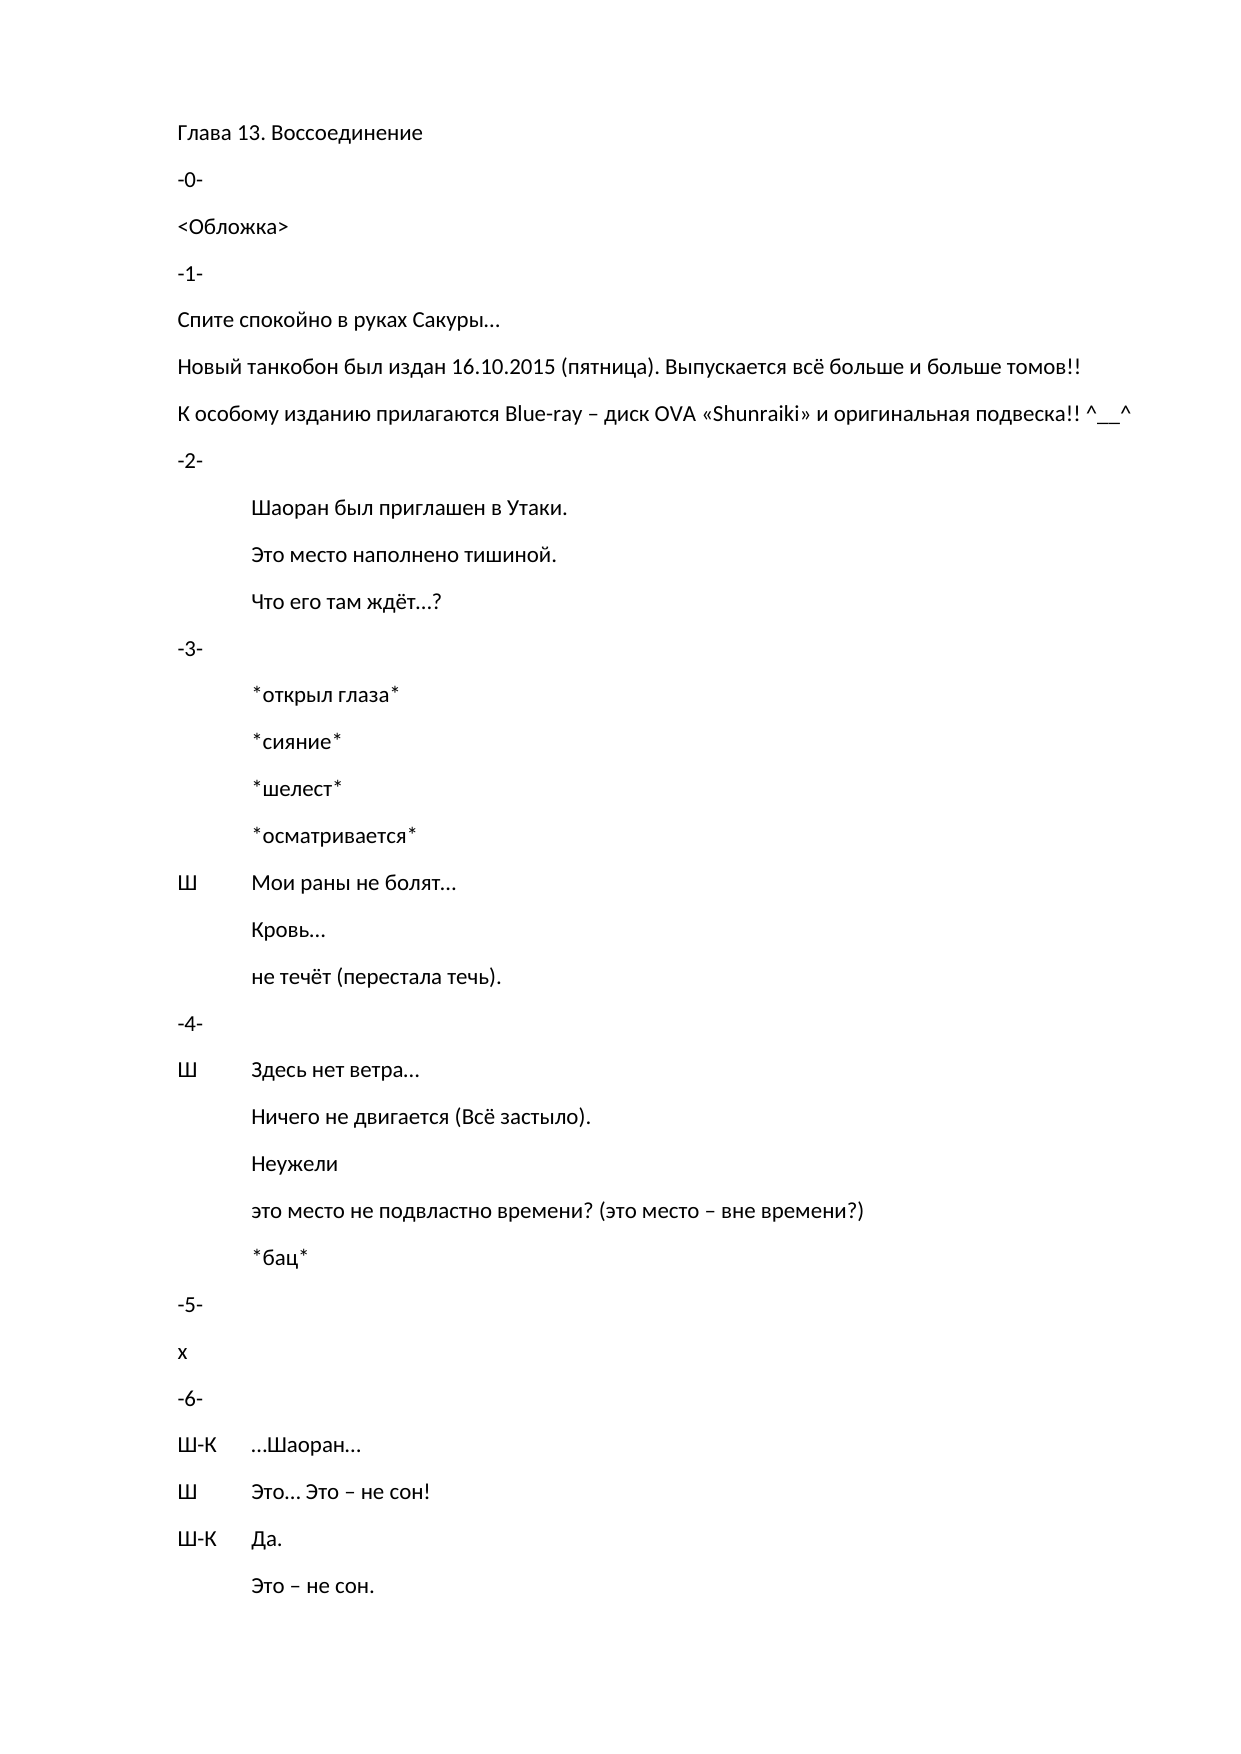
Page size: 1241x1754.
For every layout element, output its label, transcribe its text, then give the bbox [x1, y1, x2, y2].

text х [177, 1337, 1152, 1365]
text Ш Это… Это – не сон! [177, 1477, 1152, 1506]
text это место не подвластно времени? (это место – вне времени?) [177, 1196, 1152, 1224]
text Кровь… [177, 915, 1152, 943]
text *сияние* [177, 727, 1152, 756]
text *открыл глаза* [177, 681, 1152, 709]
text *осматривается* [177, 821, 1152, 849]
text -2- [177, 446, 1152, 474]
text -6- [177, 1384, 1152, 1412]
text Ш-К Да. [177, 1524, 1152, 1552]
text Неужели [177, 1149, 1152, 1177]
text -5- [177, 1290, 1152, 1318]
text Спите спокойно в руках Сакуры… [177, 306, 1152, 334]
text Шаоран был приглашен в Утаки. [177, 493, 1152, 521]
text -3- [177, 634, 1152, 662]
text Это – не сон. [177, 1571, 1152, 1599]
text Ш Мои раны не болят… [177, 868, 1152, 896]
text *шелест* [177, 774, 1152, 802]
text Новый танкобон был издан 16.10.2015 (пятница). Выпускается всё больше и больше томов!! [177, 352, 1152, 381]
text К особому изданию прилагаются Blue-ray – диск OVA «Shunraiki» и оригинальная подвеска!! ^__^ [177, 399, 1152, 427]
text Что его там ждёт…? [177, 587, 1152, 615]
text Ш Здесь нет ветра… [177, 1056, 1152, 1084]
text *бац* [177, 1243, 1152, 1271]
text Ш-К …Шаоран… [177, 1431, 1152, 1459]
text Ничего не двигается (Всё застыло). [177, 1102, 1152, 1131]
text -0- [177, 165, 1152, 193]
text Это место наполнено тишиной. [177, 540, 1152, 568]
text не течёт (перестала течь). [177, 962, 1152, 990]
text -4- [177, 1009, 1152, 1037]
text Глава 13. Воссоединение [177, 118, 1152, 146]
text <Обложка> [177, 212, 1152, 240]
text -1- [177, 259, 1152, 287]
